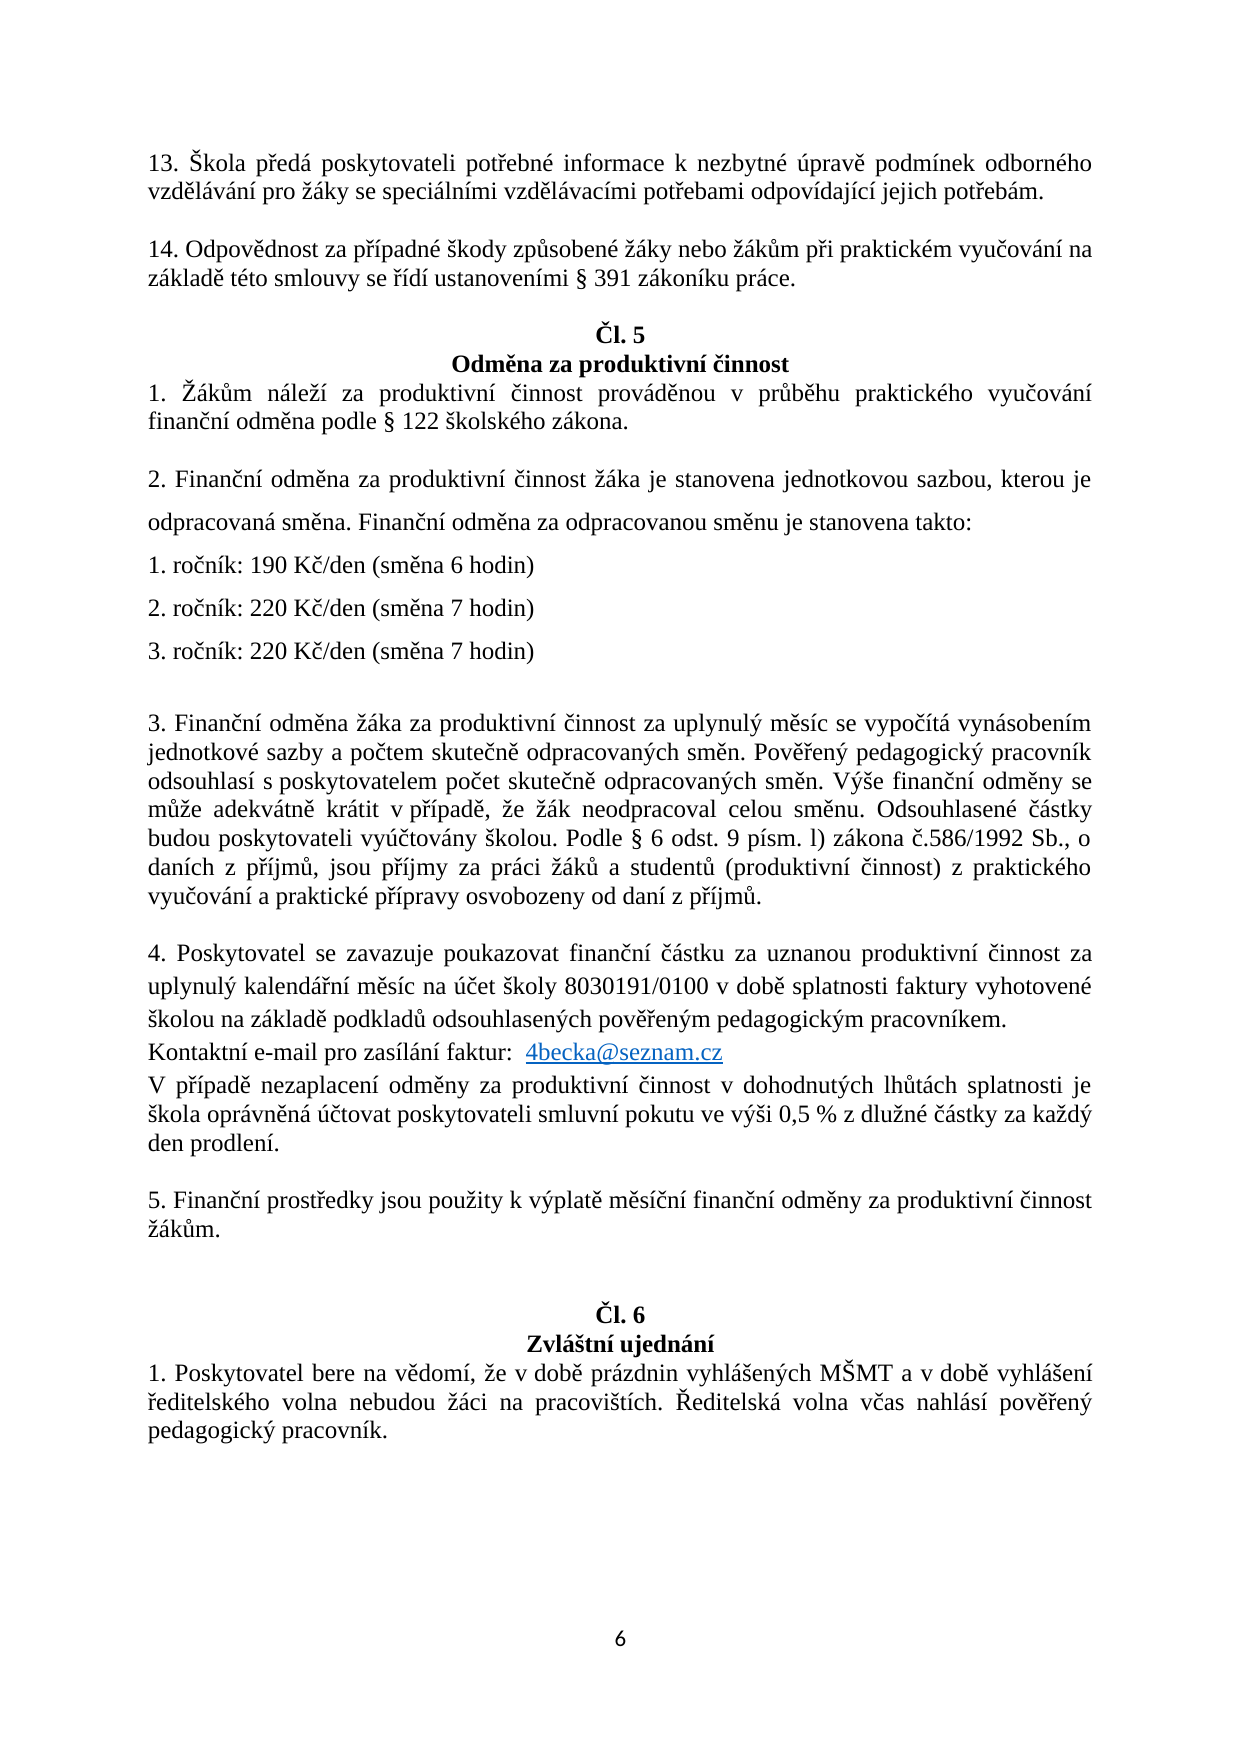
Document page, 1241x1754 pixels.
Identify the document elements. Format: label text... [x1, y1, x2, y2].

text 4. Poskytovatel se zavazuje poukazovat finanční částku za uznanou produktivní činnost za uplynulý kalendářní měsíc na účet školy 8030191/0100 v době splatnosti faktury vyhotovené školou na základě podkladů odsouhlasených pověřeným pedagogickým pracovníkem. [148, 938, 1093, 1033]
text 14. Odpovědnost za případné škody způsobené žáky nebo žákům při praktickém vyučování na základě této smlouvy se řídí ustanoveními § 391 zákoníku práce. [148, 234, 1093, 291]
text Zvláštní ujednání [148, 1329, 1093, 1358]
text 5. Finanční prostředky jsou použity k výplatě měsíční finanční odměny za produktivní činnost žákům. [148, 1185, 1093, 1243]
text 2. Finanční odměna za produktivní činnost žáka je stanovena jednotkovou sazbou, kterou je odpracovaná směna. Finanční odměna za odpracovanou směnu je stanovena takto: [148, 464, 1093, 536]
text 1. Žákům náleží za produktivní činnost prováděnou v průběhu praktického vyučování finanční odměna podle § 122 školského zákona. [148, 378, 1093, 435]
text 1. ročník: 190 Kč/den (směna 6 hodin) [148, 550, 1093, 579]
text Čl. 5 [148, 320, 1093, 349]
text Kontaktní e-mail pro zasílání faktur: 4becka@seznam.cz [148, 1037, 1093, 1066]
text Čl. 6 [148, 1300, 1093, 1329]
text 13. Škola předá poskytovateli potřebné informace k nezbytné úpravě podmínek odborného vzdělávání pro žáky se speciálními vzdělávacími potřebami odpovídající jejich potřebám. [148, 148, 1093, 205]
text Odměna za produktivní činnost [148, 349, 1093, 378]
text 3. ročník: 220 Kč/den (směna 7 hodin) [148, 636, 1093, 665]
text 1. Poskytovatel bere na vědomí, že v době prázdnin vyhlášených MŠMT a v době vyhlášení ředitelského volna nebudou žáci na pracovištích. Ředitelská volna včas nahlásí pověřený pedagogický pracovník. [148, 1358, 1093, 1444]
text 2. ročník: 220 Kč/den (směna 7 hodin) [148, 593, 1093, 622]
text 3. Finanční odměna žáka za produktivní činnost za uplynulý měsíc se vypočítá vynásobením jednotkové sazby a počtem skutečně odpracovaných směn. Pověřený pedagogický pracovník odsouhlasí s poskytovatelem počet skutečně odpracovaných směn. Výše finanční odměny se může adekvátně krátit v případě, že žák neodpracoval celou směnu. Odsouhlasené částky budou poskytovateli vyúčtovány školou. Podle § 6 odst. 9 písm. l) zákona č.586/1992 Sb., o daních z příjmů, jsou příjmy za práci žáků a studentů (produktivní činnost) z praktického vyučování a praktické přípravy osvobozeny od daní z příjmů. [148, 708, 1093, 909]
text V případě nezaplacení odměny za produktivní činnost v dohodnutých lhůtách splatnosti je škola oprávněná účtovat poskytovateli smluvní pokutu ve výši 0,5 % z dlužné částky za každý den prodlení. [148, 1070, 1093, 1157]
